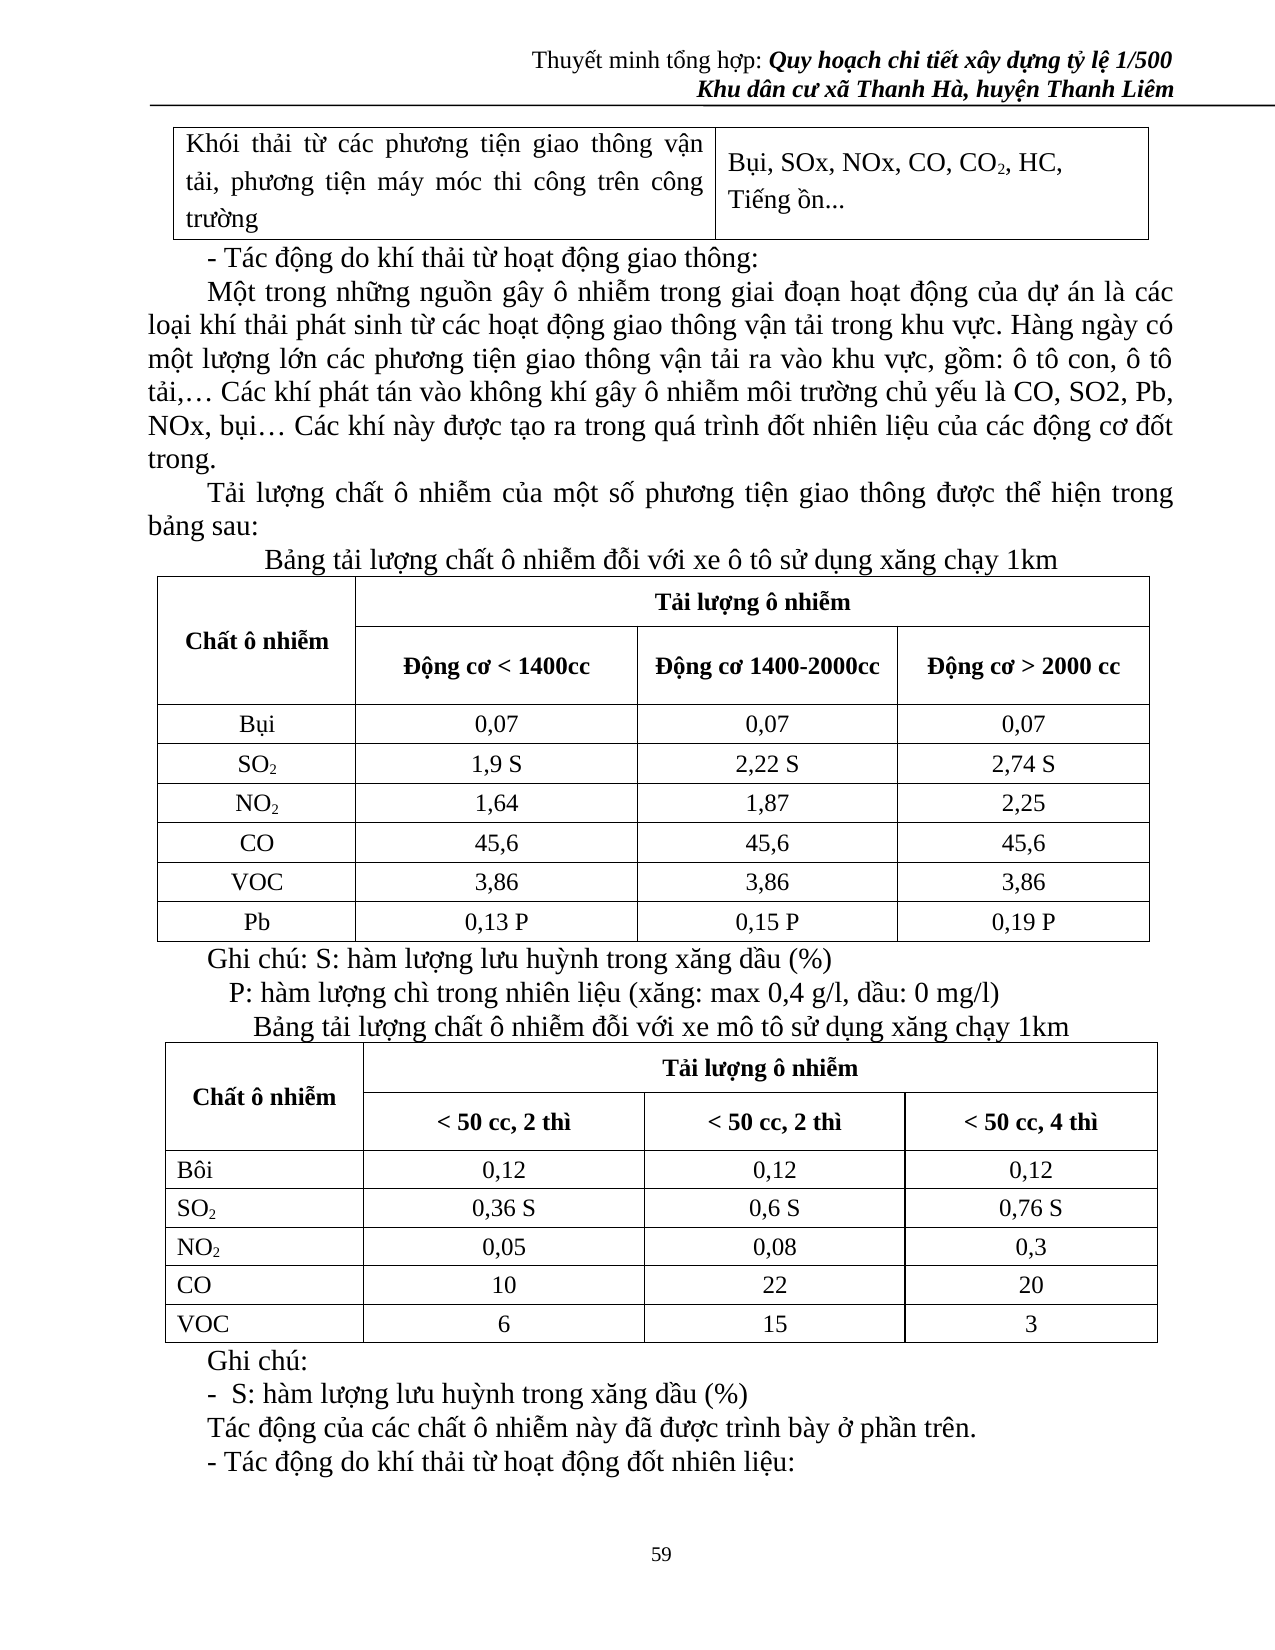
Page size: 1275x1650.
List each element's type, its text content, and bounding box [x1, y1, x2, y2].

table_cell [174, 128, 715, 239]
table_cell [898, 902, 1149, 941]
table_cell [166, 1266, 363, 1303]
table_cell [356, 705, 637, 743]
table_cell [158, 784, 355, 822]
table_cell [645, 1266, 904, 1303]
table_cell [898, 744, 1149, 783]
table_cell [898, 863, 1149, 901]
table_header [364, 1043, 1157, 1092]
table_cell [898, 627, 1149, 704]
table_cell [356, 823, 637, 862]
text Tác động của các chất ô nhiễm này đã được trình bày ở phần trên. [148, 1410, 1174, 1444]
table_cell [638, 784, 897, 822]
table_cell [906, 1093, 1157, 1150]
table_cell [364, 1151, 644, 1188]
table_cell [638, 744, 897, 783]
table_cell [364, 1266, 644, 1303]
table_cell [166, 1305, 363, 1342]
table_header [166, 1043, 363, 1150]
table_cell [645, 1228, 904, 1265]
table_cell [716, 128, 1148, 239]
text Ghi chú: S: hàm lượng lưu huỳnh trong xăng dầu (%) [148, 942, 1174, 975]
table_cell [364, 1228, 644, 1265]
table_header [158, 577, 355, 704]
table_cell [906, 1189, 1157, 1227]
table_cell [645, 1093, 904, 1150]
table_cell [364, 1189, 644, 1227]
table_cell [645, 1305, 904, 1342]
text Bảng tải lượng chất ô nhiễm đỗi với xe mô tô sử dụng xăng chạy 1km [148, 1009, 1174, 1042]
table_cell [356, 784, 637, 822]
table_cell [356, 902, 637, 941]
text P: hàm lượng chì trong nhiên liệu (xăng: max 0,4 g/l, dầu: 0 mg/l) [148, 975, 1174, 1009]
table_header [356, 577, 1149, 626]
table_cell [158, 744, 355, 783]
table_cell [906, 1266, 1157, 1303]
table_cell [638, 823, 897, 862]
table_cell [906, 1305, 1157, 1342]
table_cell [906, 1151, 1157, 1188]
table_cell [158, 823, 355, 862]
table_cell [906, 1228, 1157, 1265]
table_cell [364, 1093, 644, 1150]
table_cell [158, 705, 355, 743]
text Tải lượng chất ô nhiễm của một số phương tiện giao thông được thể hiện trong bảng sau: [148, 475, 1174, 542]
text - Tác động do khí thải từ hoạt động đốt nhiên liệu: [148, 1444, 1174, 1477]
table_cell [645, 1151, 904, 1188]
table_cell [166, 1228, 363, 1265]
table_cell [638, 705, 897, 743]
text - Tác động do khí thải từ hoạt động giao thông: [148, 240, 1174, 274]
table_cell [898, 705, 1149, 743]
text Ghi chú: [148, 1343, 1174, 1377]
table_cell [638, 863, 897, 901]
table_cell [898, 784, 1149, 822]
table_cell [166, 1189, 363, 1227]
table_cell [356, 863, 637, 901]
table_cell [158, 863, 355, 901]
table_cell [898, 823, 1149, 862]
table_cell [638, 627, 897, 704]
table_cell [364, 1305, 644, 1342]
text Một trong những nguồn gây ô nhiễm trong giai đoạn hoạt động của dự án là các loại khí thải phát sinh từ các hoạt động giao thông vận tải trong khu vực. Hàng ngày có một lượng lớn các phương tiện giao thông vận tải ra vào khu vực, gồm: ô tô con, ô tô tải,… Các khí phát tán vào không khí gây ô nhiễm môi trường chủ yếu là CO, SO2, Pb, NOx, bụi… Các khí này được tạo ra trong quá trình đốt nhiên liệu của các động cơ đốt trong. [148, 274, 1174, 475]
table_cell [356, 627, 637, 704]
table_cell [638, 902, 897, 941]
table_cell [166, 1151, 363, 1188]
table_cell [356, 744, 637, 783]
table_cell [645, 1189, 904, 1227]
text Bảng tải lượng chất ô nhiễm đỗi với xe ô tô sử dụng xăng chạy 1km [148, 542, 1174, 576]
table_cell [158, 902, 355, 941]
text - S: hàm lượng lưu huỳnh trong xăng dầu (%) [148, 1377, 1174, 1410]
